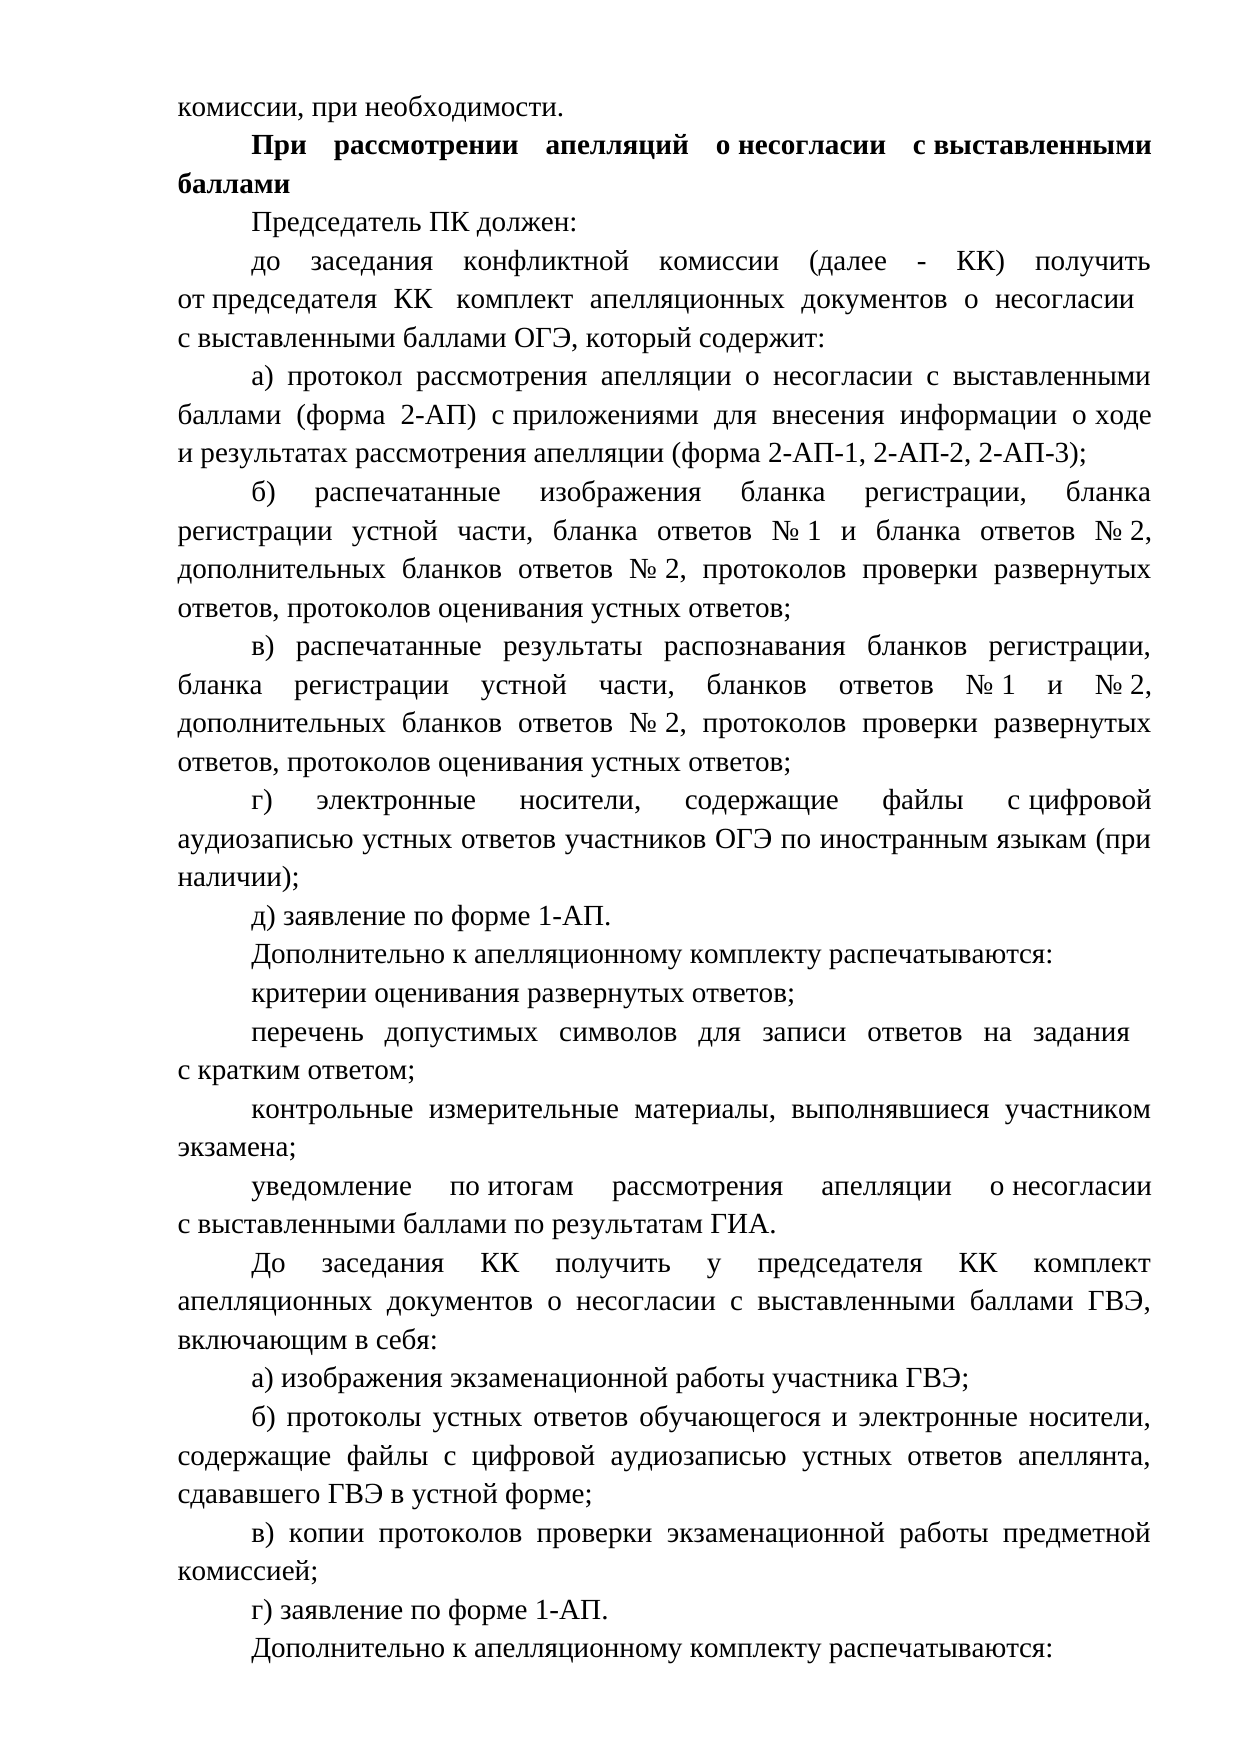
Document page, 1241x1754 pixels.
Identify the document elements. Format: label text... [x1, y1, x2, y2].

text до заседания конфликтной комиссии (далее - КК) получить от председателя КК комплект апелляционных документов о несогласии с выставленными баллами ОГЭ, который содержит: [177, 243, 1152, 353]
text г) электронные носители, содержащие файлы с цифровой аудиозаписью устных ответов участников ОГЭ по иностранным языкам (при наличии); [177, 782, 1152, 893]
text б) распечатанные изображения бланка регистрации, бланка регистрации устной части, бланка ответов № 1 и бланка ответов № 2, дополнительных бланков ответов № 2, протоколов проверки развернутых ответов, протоколов оценивания устных ответов; [177, 474, 1152, 623]
text уведомление по итогам рассмотрения апелляции о несогласии с выставленными баллами по результатам ГИА. [177, 1168, 1152, 1240]
text в) распечатанные результаты распознавания бланков регистрации, бланка регистрации устной части, бланков ответов № 1 и № 2, дополнительных бланков ответов № 2, протоколов проверки развернутых ответов, протоколов оценивания устных ответов; [177, 628, 1152, 777]
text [177, 89, 1152, 122]
text До заседания КК получить у председателя КК комплект апелляционных документов о несогласии с выставленными баллами ГВЭ, включающим в себя: [177, 1245, 1152, 1356]
text Председатель ПК должен: [177, 204, 1152, 238]
text Дополнительно к апелляционному комплекту распечатываются: [177, 1630, 1152, 1664]
text б) протоколы устных ответов обучающегося и электронные носители, содержащие файлы с цифровой аудиозаписью устных ответов апеллянта, сдававшего ГВЭ в устной форме; [177, 1399, 1152, 1510]
text а) изображения экзаменационной работы участника ГВЭ; [177, 1361, 1152, 1394]
text перечень допустимых символов для записи ответов на задания с кратким ответом; [177, 1014, 1152, 1086]
text контрольные измерительные материалы, выполнявшиеся участником экзамена; [177, 1091, 1152, 1163]
text д) заявление по форме 1-АП. [177, 898, 1152, 932]
text в) копии протоколов проверки экзаменационной работы предметной комиссией; [177, 1515, 1152, 1587]
text Дополнительно к апелляционному комплекту распечатываются: [177, 937, 1152, 970]
text г) заявление по форме 1-АП. [177, 1592, 1152, 1625]
text При рассмотрении апелляций о несогласии с выставленными баллами [177, 127, 1152, 199]
text критерии оценивания развернутых ответов; [177, 975, 1152, 1009]
text а) протокол рассмотрения апелляции о несогласии с выставленными баллами (форма 2-АП) с приложениями для внесения информации о ходе и результатах рассмотрения апелляции (форма 2-АП-1, 2-АП-2, 2-АП-3); [177, 358, 1152, 469]
